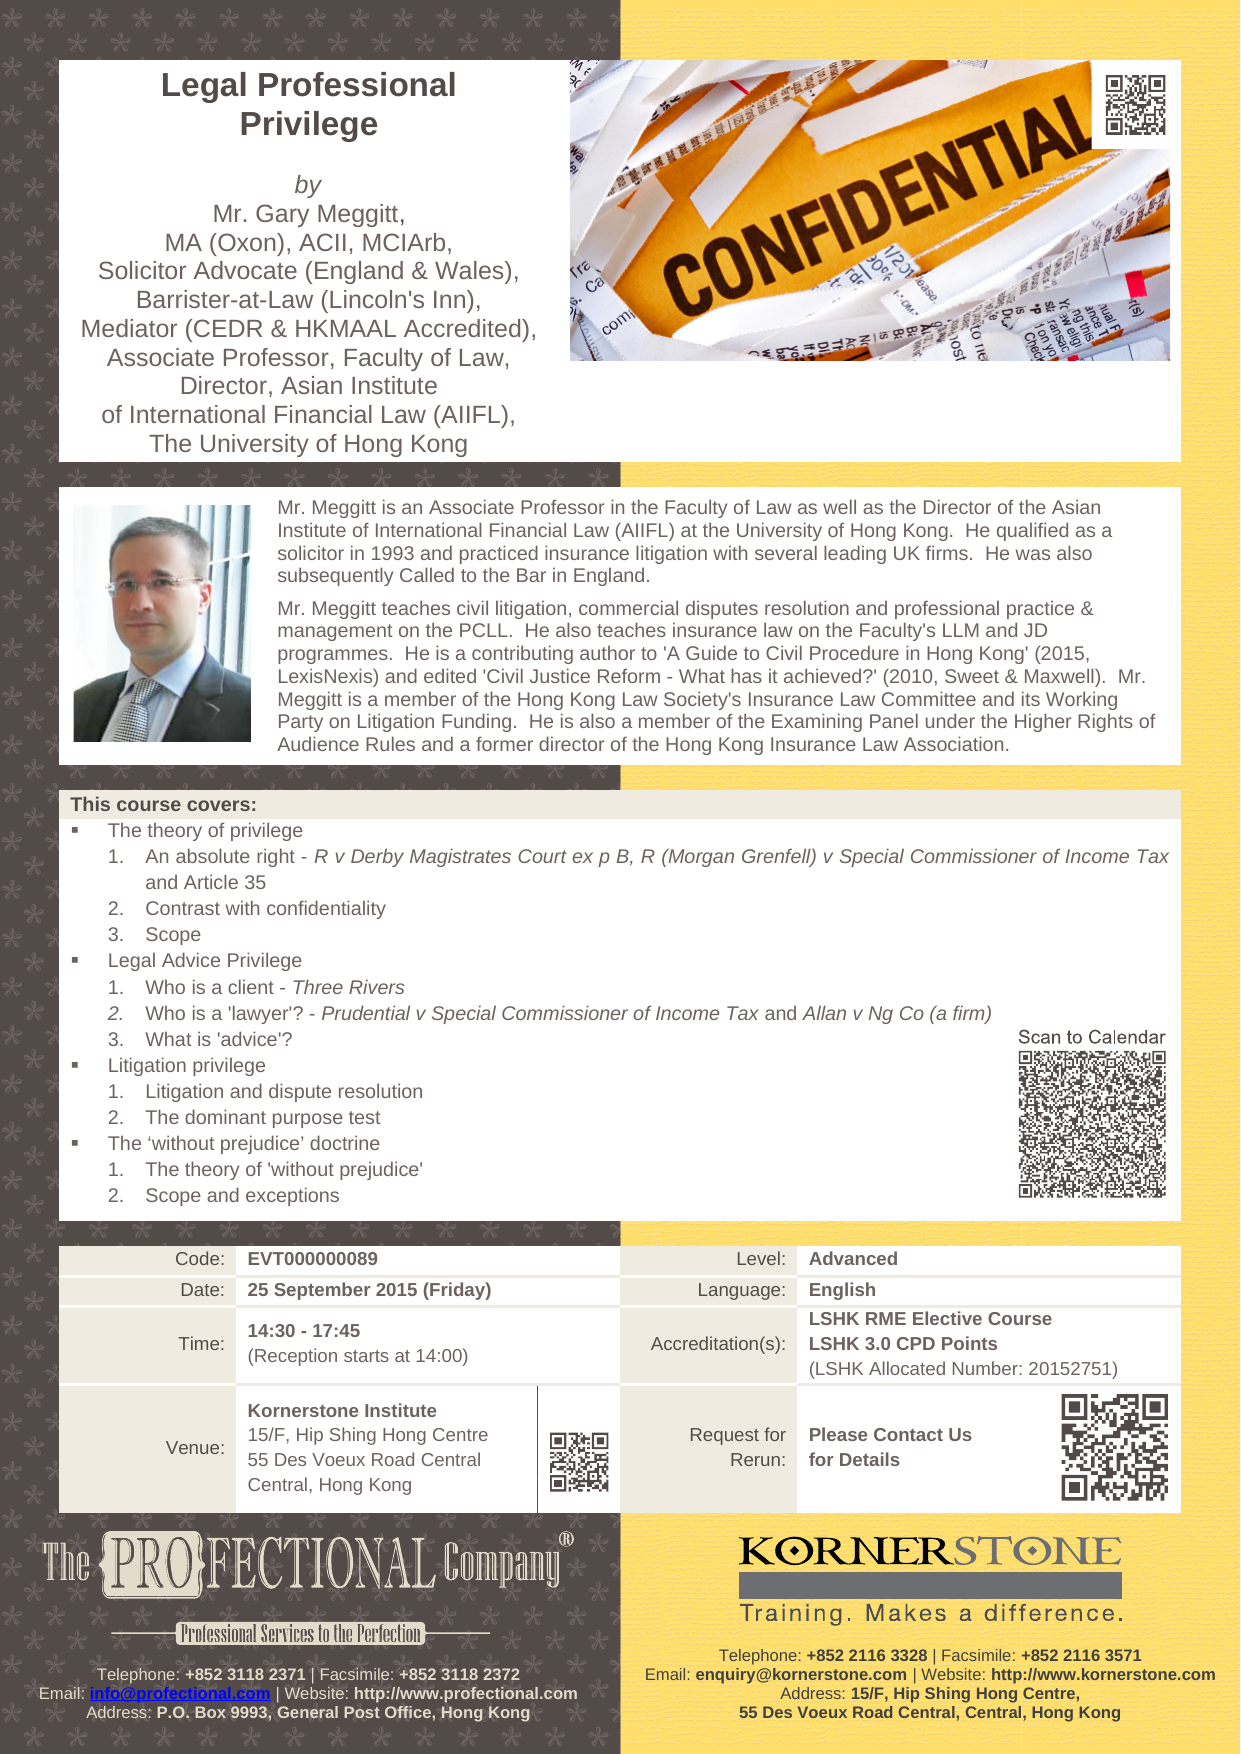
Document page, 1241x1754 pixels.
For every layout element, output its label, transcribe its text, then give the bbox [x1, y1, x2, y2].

picture [73, 505, 251, 742]
table_header This course covers: [59, 790, 1181, 819]
table_cell Date: [59, 1278, 236, 1305]
table_header Level: [620, 1246, 797, 1275]
table_cell Time: [59, 1308, 236, 1383]
table_header [59, 487, 266, 765]
table_cell English [797, 1278, 1181, 1305]
table_header Legal Professional Privilege by Mr. Gary Meggitt, MA (Oxon), ACII, MCIArb, Solicitor Advocate (England & Wales), Barrister-at-Law (Lincoln's Inn), Mediator (CEDR & HKMAAL Accredited), Associate Professor, Faculty of Law, Director, Asian Institute of International Financial Law (AIIFL), The University of Hong Kong [59, 60, 559, 462]
table_header EVT000000089 [236, 1246, 620, 1275]
table_cell Please Contact Us for Details [797, 1386, 1048, 1513]
table_cell Language: [620, 1278, 797, 1305]
table_header [559, 60, 1181, 462]
table_cell Request for Rerun: [620, 1386, 797, 1513]
table_cell Venue: [59, 1386, 236, 1513]
table_header Advanced [797, 1246, 1181, 1275]
table_cell 25 September 2015 (Friday) [236, 1278, 620, 1305]
table_header Code: [59, 1246, 236, 1275]
table_cell [538, 1386, 620, 1513]
table_cell Accreditation(s): [620, 1308, 797, 1383]
table_cell The theory of privilege An absolute right - R v Derby Magistrates Court ex p B, R (Morgan Grenfell) v Special Commissioner of Income Tax and Article 35 Contrast with confidentiality Scope Legal Advice Privilege Who is a client - Three Rivers Who is a 'lawyer'? - Prudential v Special Commissioner of Income Tax and Allan v Ng Co (a firm) What is 'advice'? Litigation privilege Litigation and dispute resolution The dominant purpose test The ‘without prejudice’ doctrine The theory of 'without prejudice' Scope and exceptions [59, 819, 1181, 1221]
table_cell LSHK RME Elective Course LSHK 3.0 CPD Points (LSHK Allocated Number: 20152751) [797, 1308, 1181, 1383]
table_header Mr. Meggitt is an Associate Professor in the Faculty of Law as well as the Director of the Asian Institute of International Financial Law (AIIFL) at the University of Hong Kong. He qualified as a solicitor in 1993 and practiced insurance litigation with several leading UK firms. He was also subsequently Called to the Bar in England. Mr. Meggitt teaches civil litigation, commercial disputes resolution and professional practice & management on the PCLL. He also teaches insurance law on the Faculty's LLM and JD programmes. He is a contributing author to 'A Guide to Civil Procedure in Hong Kong' (2015, LexisNexis) and edited 'Civil Justice Reform - What has it achieved?' (2010, Sweet & Maxwell). Mr. Meggitt is a member of the Hong Kong Law Society's Insurance Law Committee and its Working Party on Litigation Funding. He is also a member of the Examining Panel under the Higher Rights of Audience Rules and a former director of the Hong Kong Insurance Law Association. [266, 487, 1181, 765]
table_cell 14:30 - 17:45 (Reception starts at 14:00) [236, 1308, 620, 1383]
table_cell [1048, 1386, 1181, 1513]
table_cell Kornerstone Institute 15/F, Hip Shing Hong Centre 55 Des Voeux Road Central Central, Hong Kong [236, 1386, 537, 1513]
picture [570, 60, 1171, 361]
